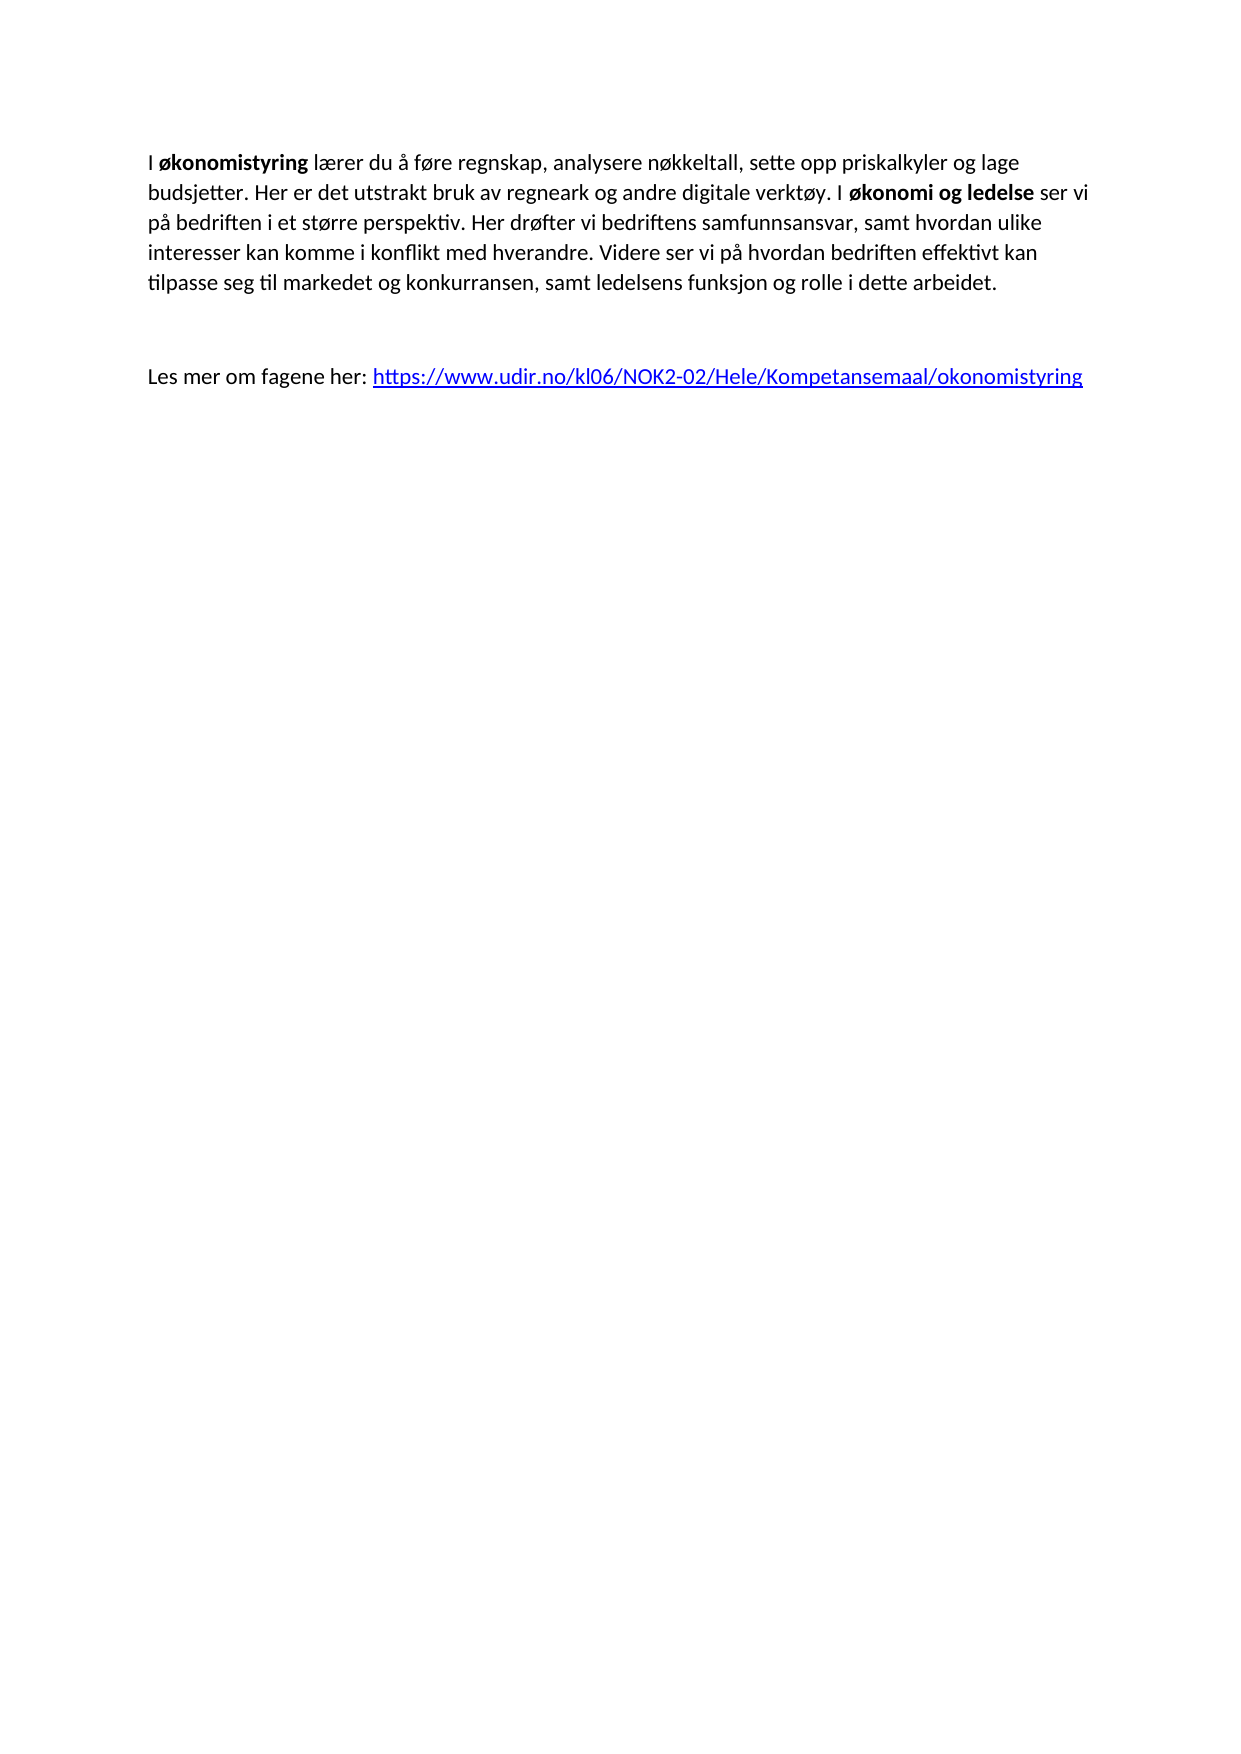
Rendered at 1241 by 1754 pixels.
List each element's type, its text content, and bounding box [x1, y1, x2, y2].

text I økonomistyring lærer du å føre regnskap, analysere nøkkeltall, sette opp priskalkyler og lage budsjetter. Her er det utstrakt bruk av regneark og andre digitale verktøy. I økonomi og ledelse ser vi på bedriften i et større perspektiv. Her drøfter vi bedriftens samfunnsansvar, samt hvordan ulike interesser kan komme i konflikt med hverandre. Videre ser vi på hvordan bedriften effektivt kan tilpasse seg til markedet og konkurransen, samt ledelsens funksjon og rolle i dette arbeidet. [148, 148, 1093, 296]
text Les mer om fagene her: https://www.udir.no/kl06/NOK2-02/Hele/Kompetansemaal/okonomistyring [148, 362, 1093, 390]
